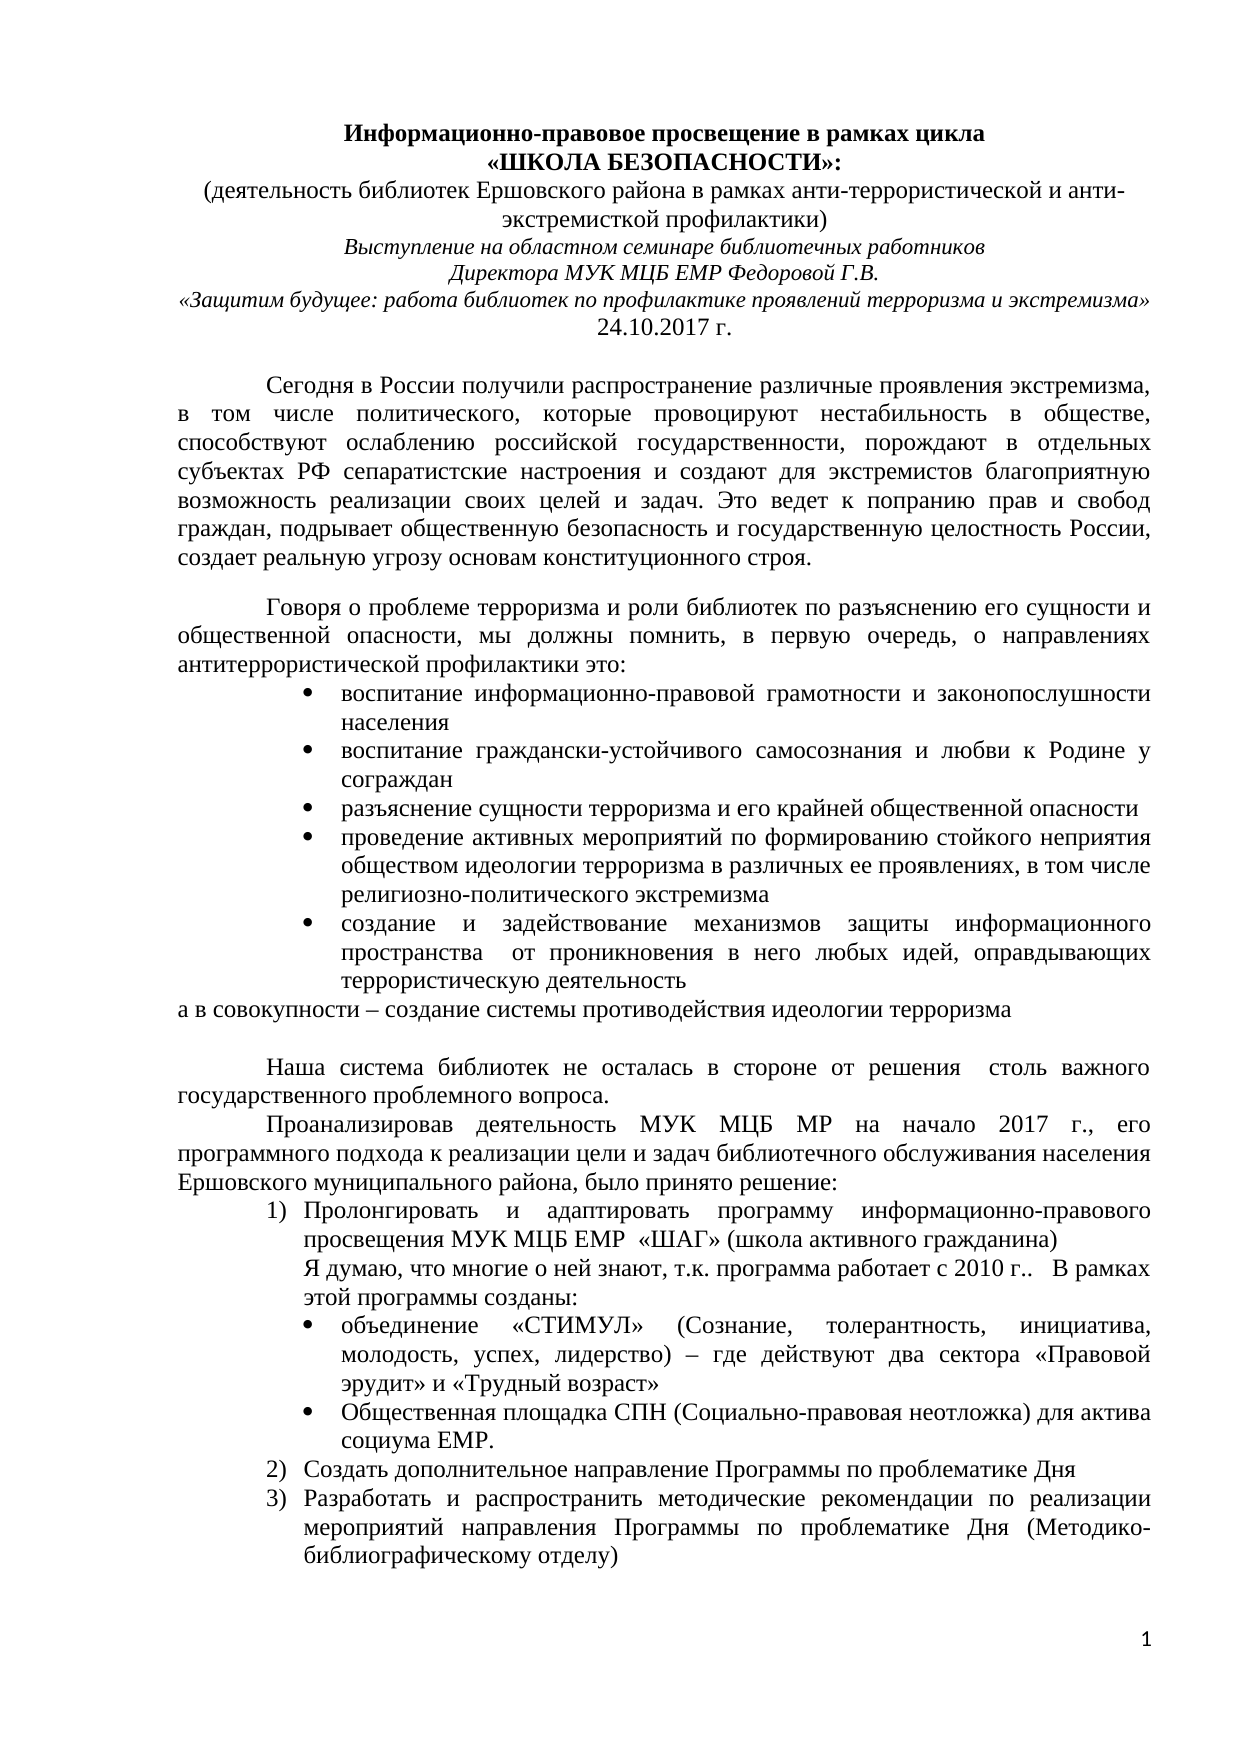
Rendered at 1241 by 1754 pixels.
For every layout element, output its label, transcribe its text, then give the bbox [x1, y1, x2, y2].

list воспитание информационно-правовой грамотности и законопослушности населения [303, 678, 1152, 736]
text Говоря о проблеме терроризма и роли библиотек по разъяснению его сущности и общественной опасности, мы должны помнить, в первую очередь, о направлениях антитеррористической профилактики это: [177, 592, 1152, 678]
list проведение активных мероприятий по формированию стойкого неприятия обществом идеологии терроризма в различных ее проявлениях, в том числе религиозно-политического экстремизма [303, 822, 1152, 908]
list разъяснение сущности терроризма и его крайней общественной опасности [303, 793, 1152, 822]
text «ШКОЛА БЕЗОПАСНОСТИ»: [177, 147, 1152, 176]
text 24.10.2017 г. [177, 312, 1152, 341]
list Общественная площадка СПН (Социально-правовая неотложка) для актива социума ЕМР. [303, 1397, 1152, 1454]
list Я думаю, что многие о ней знают, т.к. программа работает с 2010 г.. В рамках этой программы созданы: [303, 1253, 1152, 1311]
text Выступление на областном семинаре библиотечных работников [177, 233, 1152, 259]
text Информационно-правовое просвещение в рамках цикла [177, 118, 1152, 147]
text «Защитим будущее: работа библиотек по профилактике проявлений терроризма и экстремизма» [177, 286, 1152, 312]
list Пролонгировать и адаптировать программу информационно-правового просвещения МУК МЦБ ЕМР «ШАГ» (школа активного гражданина) [266, 1196, 1152, 1253]
list объединение «СТИМУЛ» (Сознание, толерантность, инициатива, молодость, успех, лидерство) – где действуют два сектора «Правовой эрудит» и «Трудный возраст» [303, 1311, 1152, 1397]
list Разработать и распространить методические рекомендации по реализации мероприятий направления Программы по проблематике Дня (Методико-библиографическому отделу) [266, 1483, 1152, 1569]
list создание и задействование механизмов защиты информационного пространства от проникновения в него любых идей, оправдывающих террористическую деятельность [303, 908, 1152, 994]
list Наша система библиотек не осталась в стороне от решения столь важного государственного проблемного вопроса. [177, 1052, 1152, 1109]
list Создать дополнительное направление Программы по проблематике Дня [266, 1454, 1152, 1483]
text Директора МУК МЦБ ЕМР Федоровой Г.В. [177, 259, 1152, 286]
text а в совокупности – создание системы противодействия идеологии терроризма [177, 994, 1152, 1023]
text (деятельность библиотек Ершовского района в рамках анти-террористической и анти-экстремисткой профилактики) [177, 176, 1152, 233]
text Сегодня в России получили распространение различные проявления экстремизма, в том числе политического, которые провоцируют нестабильность в обществе, способствуют ослаблению российской государственности, порождают в отдельных субъектах РФ сепаратистские настроения и создают для экстремистов благоприятную возможность реализации своих целей и задач. Это ведет к попранию прав и свобод граждан, подрывает общественную безопасность и государственную целостность России, создает реальную угрозу основам конституционного строя. [177, 370, 1152, 571]
list Проанализировав деятельность МУК МЦБ МР на начало 2017 г., его программного подхода к реализации цели и задач библиотечного обслуживания населения Ершовского муниципального района, было принято решение: [177, 1109, 1152, 1196]
list воспитание граждански-устойчивого самосознания и любви к Родине у сограждан [303, 736, 1152, 793]
